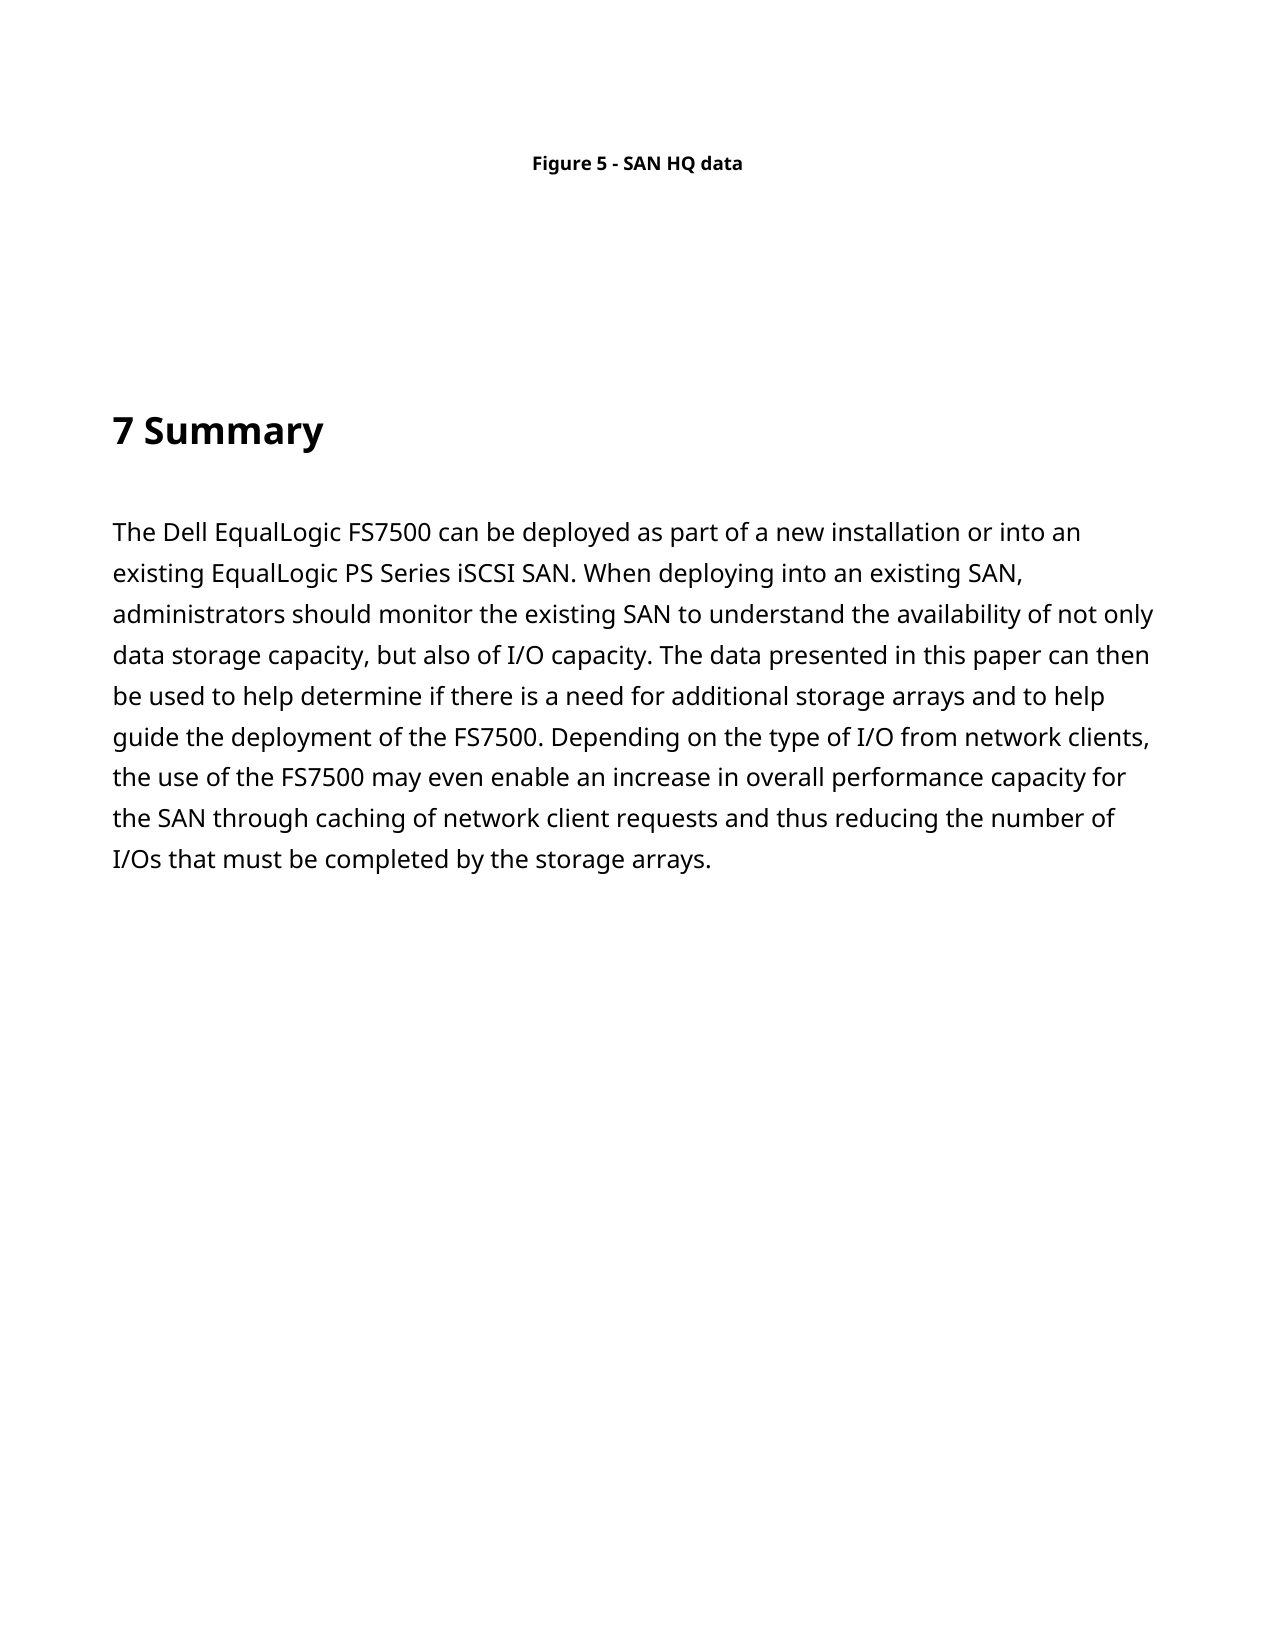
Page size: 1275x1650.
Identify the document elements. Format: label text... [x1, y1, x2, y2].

text The Dell EqualLogic FS7500 can be deployed as part of a new installation or into an existing EqualLogic PS Series iSCSI SAN. When deploying into an existing SAN, administrators should monitor the existing SAN to understand the availability of not only data storage capacity, but also of I/O capacity. The data presented in this paper can then be used to help determine if there is a need for additional storage arrays and to help guide the deployment of the FS7500. Depending on the type of I/O from network clients, the use of the FS7500 may even enable an increase in overall performance capacity for the SAN through caching of network client requests and thus reducing the number of I/Os that must be completed by the storage arrays. [112, 515, 1162, 876]
text 7 Summary [112, 405, 1162, 456]
text Figure 5 - SAN HQ data [112, 150, 1162, 176]
